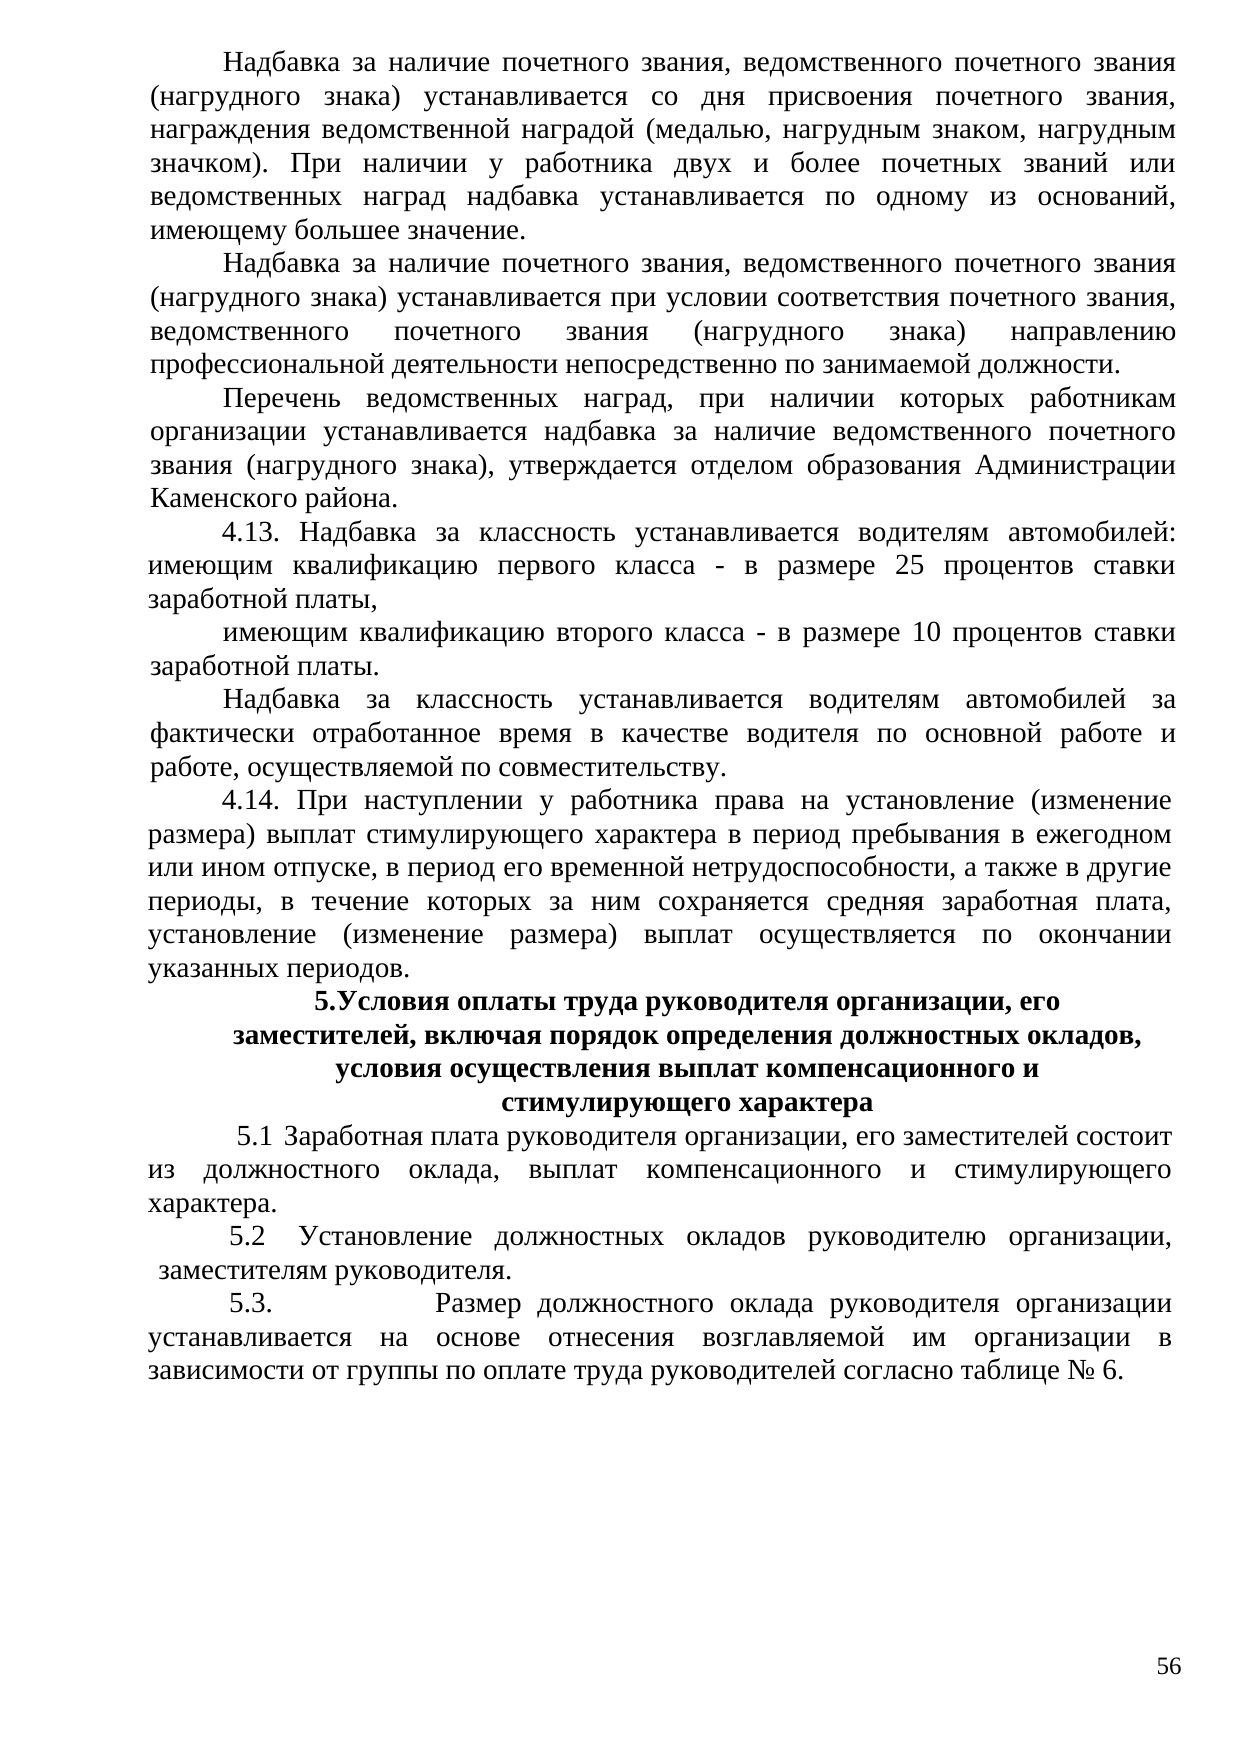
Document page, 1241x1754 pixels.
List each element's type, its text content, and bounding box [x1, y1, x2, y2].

text Перечень ведомственных наград, при наличии которых работникам организации устанавливается надбавка за наличие ведомственного почетного звания (нагрудного знака), утверждается отделом образования Администрации Каменского района. [150, 380, 1177, 514]
text Надбавка за наличие почетного звания, ведомственного почетного звания (нагрудного знака) устанавливается при условии соответствия почетного звания, ведомственного почетного звания (нагрудного знака) направлению профессиональной деятельности непосредственно по занимаемой должности. [150, 246, 1177, 380]
text 5.Условия оплаты труда руководителя организации, его заместителей, включая порядок определения должностных окладов, условия осуществления выплат компенсационного и стимулирующего характера [223, 983, 1152, 1118]
list Заработная плата руководителя организации, его заместителей состоит из должностного оклада, выплат компенсационного и стимулирующего характера. [148, 1118, 1173, 1218]
text Надбавка за классность устанавливается водителям автомобилей за фактически отработанное время в качестве водителя по основной работе и работе, осуществляемой по совместительству. [150, 682, 1177, 782]
text 4.14. При наступлении у работника права на установление (изменение размера) выплат стимулирующего характера в период пребывания в ежегодном или ином отпуске, в период его временной нетрудоспособности, а также в другие периоды, в течение которых за ним сохраняется средняя заработная плата, установление (изменение размера) выплат осуществляется по окончании указанных периодов. [148, 782, 1173, 983]
list Размер должностного оклада руководителя организации устанавливается на основе отнесения возглавляемой им организации в зависимости от группы по оплате труда руководителей согласно таблице № 6. [148, 1285, 1173, 1386]
list Установление должностных окладов руководителю организации, заместителям руководителя. [158, 1218, 1173, 1285]
text Надбавка за наличие почетного звания, ведомственного почетного звания (нагрудного знака) устанавливается со дня присвоения почетного звания, награждения ведомственной наградой (медалью, нагрудным знаком, нагрудным значком). При наличии у работника двух и более почетных званий или ведомственных наград надбавка устанавливается по одному из оснований, имеющему большее значение. [150, 44, 1177, 246]
text имеющим квалификацию второго класса - в размере 10 процентов ставки заработной платы. [150, 614, 1177, 682]
text 4.13. Надбавка за классность устанавливается водителям автомобилей: имеющим квалификацию первого класса - в размере 25 процентов ставки заработной платы, [148, 514, 1177, 614]
